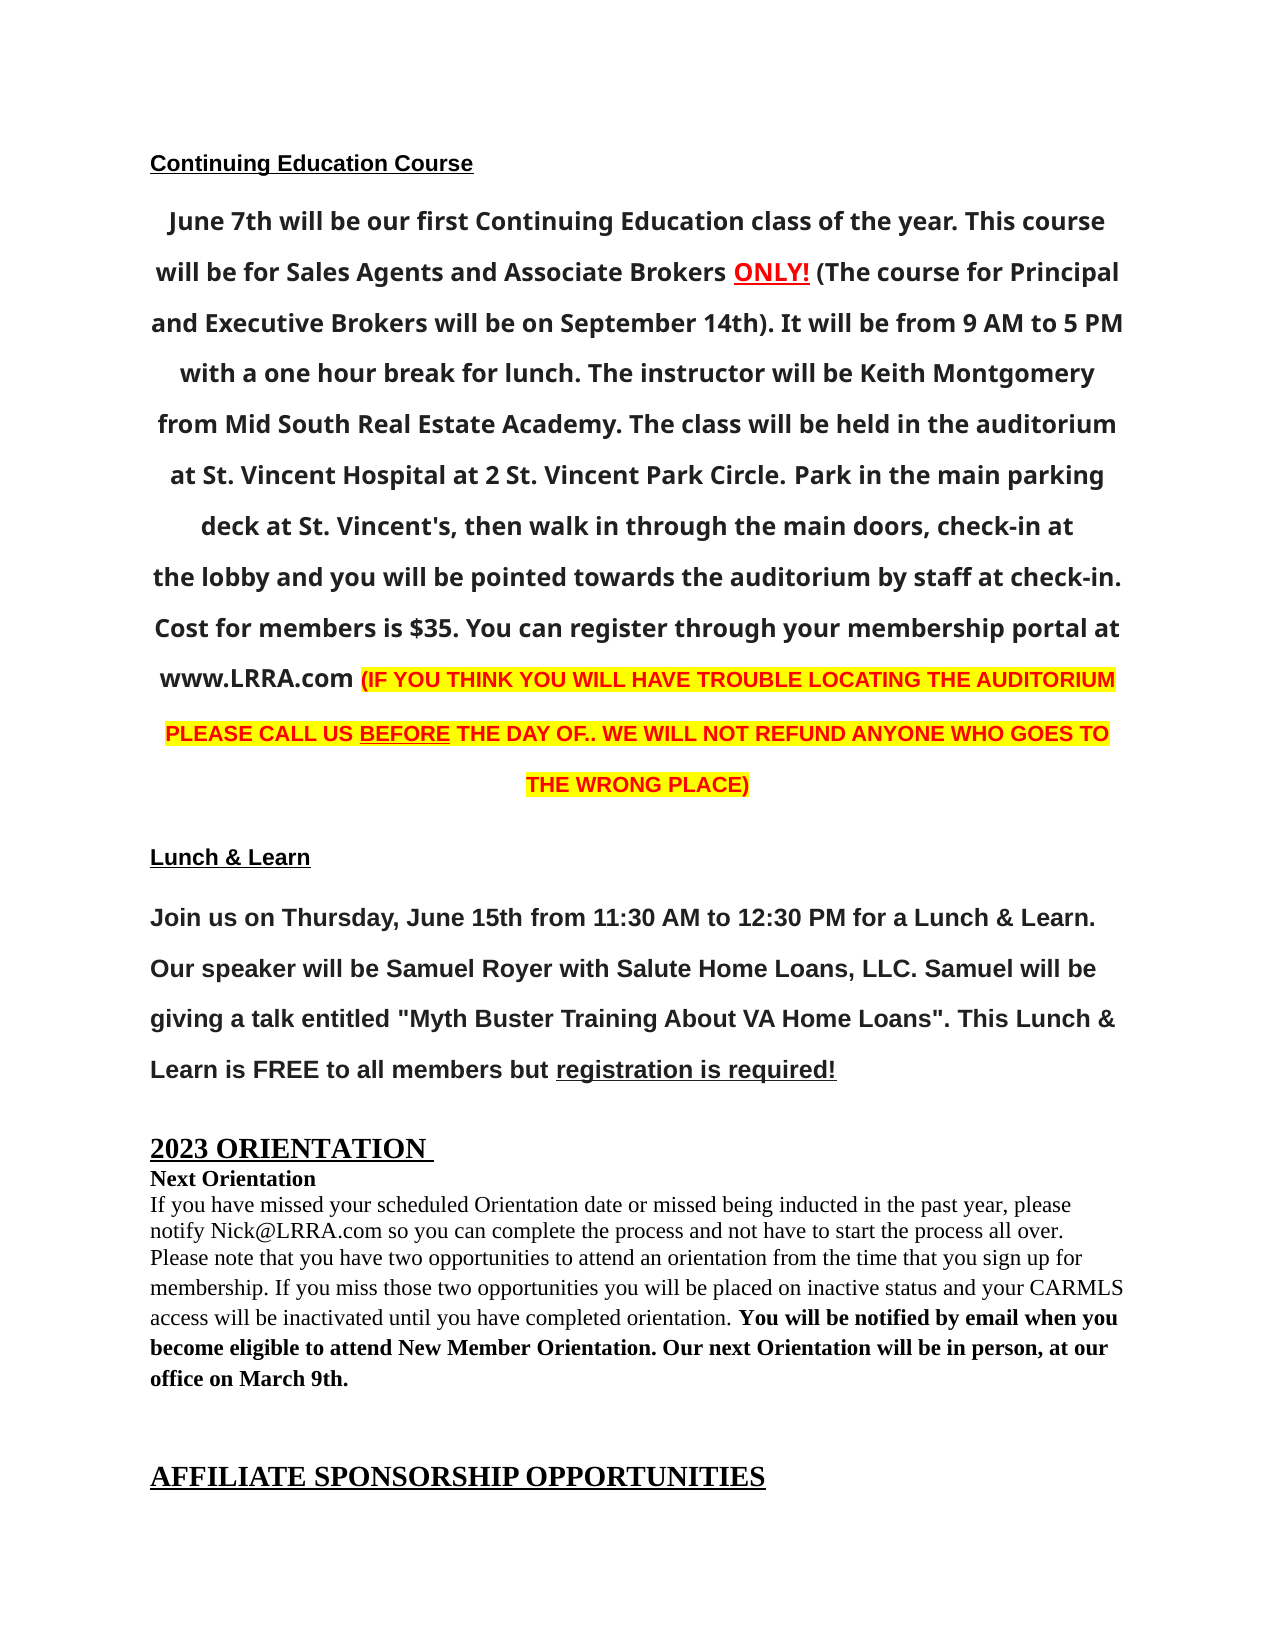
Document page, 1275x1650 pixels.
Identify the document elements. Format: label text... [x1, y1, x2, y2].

text Please note that you have two opportunities to attend an orientation from the time that you sign up for membership. If you miss those two opportunities you will be placed on inactive status and your CARMLS access will be inactivated until you have completed orientation. You will be notified by email when you become eligible to attend New Member Orientation. Our next Orientation will be in person, at our office on March 9th. [150, 1244, 1125, 1391]
text Join us on Thursday, June 15th from 11:30 AM to 12:30 PM for a Lunch & Learn. Our speaker will be Samuel Royer with Salute Home Loans, LLC. Samuel will be giving a talk entitled "Myth Buster Training About VA Home Loans". This Lunch & Learn is FREE to all members but registration is required! [150, 881, 1125, 1084]
text AFFILIATE SPONSORSHIP OPPORTUNITIES [150, 1459, 1125, 1492]
text June 7th will be our first Continuing Education class of the year. This course will be for Sales Agents and Associate Brokers ONLY! (The course for Principal and Executive Brokers will be on September 14th). It will be from 9 AM to 5 PM with a one hour break for lunch. The instructor will be Keith Montgomery from Mid South Real Estate Academy. The class will be held in the auditorium at St. Vincent Hospital at 2 St. Vincent Park Circle. Park in the main parking deck at St. Vincent's, then walk in through the main doors, check-in at the lobby and you will be pointed towards the auditorium by staff at check-in. Cost for members is $35. You can register through your membership portal at www.LRRA.com (IF YOU THINK YOU WILL HAVE TROUBLE LOCATING THE AUDITORIUM PLEASE CALL US BEFORE THE DAY OF.. WE WILL NOT REFUND ANYONE WHO GOES TO THE WRONG PLACE) [150, 187, 1125, 797]
text Lunch & Learn [150, 844, 1125, 870]
text Continuing Education Course [150, 150, 1125, 176]
text Next Orientation [150, 1165, 1125, 1191]
text 2023 ORIENTATION [150, 1131, 1125, 1165]
text If you have missed your scheduled Orientation date or missed being inducted in the past year, please notify Nick@LRRA.com so you can complete the process and not have to start the process all over. [150, 1191, 1125, 1244]
